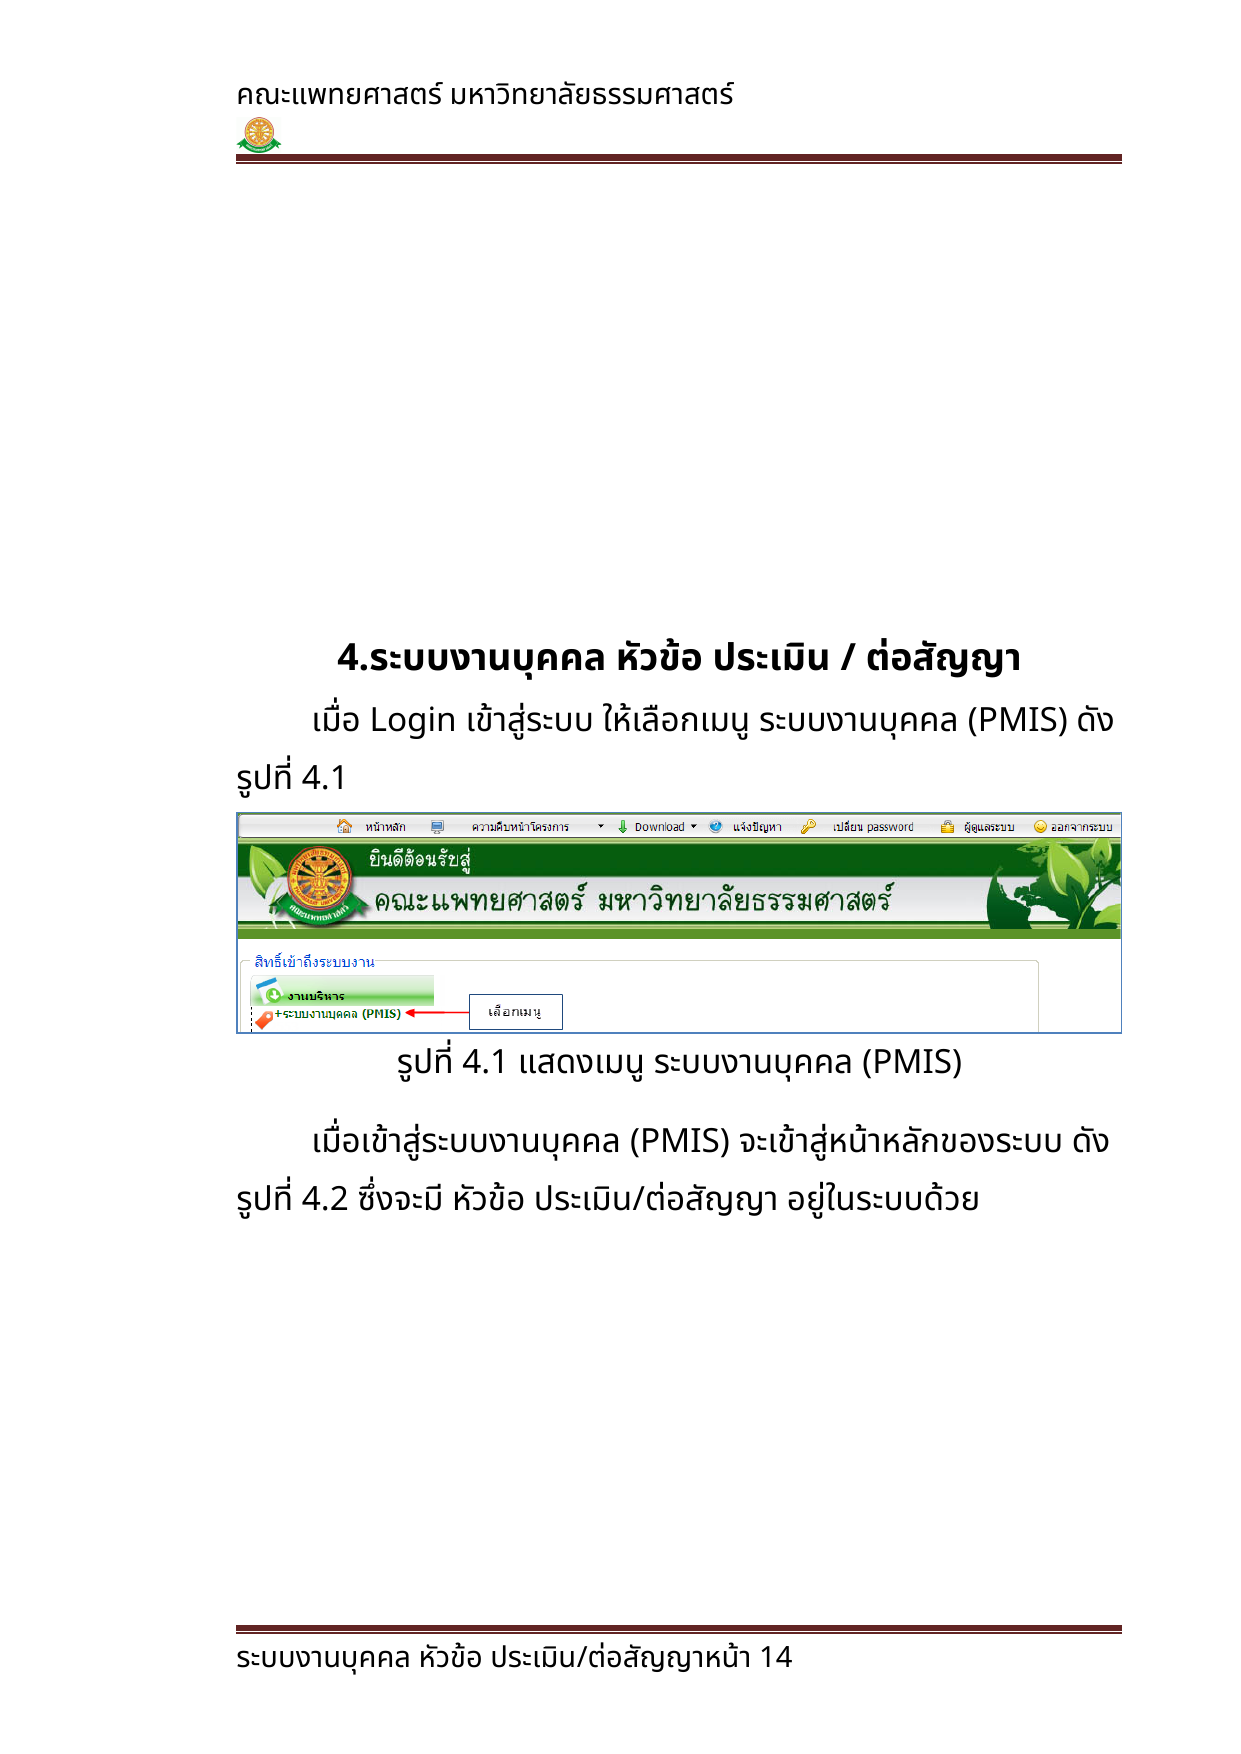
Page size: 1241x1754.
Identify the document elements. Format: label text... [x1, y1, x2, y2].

text รูปที่ 4.1 แสดงเมนู ระบบงานบุคคล (PMIS) [236, 1038, 1122, 1089]
text เมื่อ Login เข้าสู่ระบบ ให้เลือกเมนู ระบบงานบุคคล (PMIS) ดังรูปที่ 4.1 [236, 695, 1122, 804]
text เมื่อเข้าสู่ระบบงานบุคคล (PMIS) จะเข้าสู่หน้าหลักของระบบ ดังรูปที่ 4.2 ซึ่งจะมี หัวข้อ ประเมิน/ต่อสัญญา อยู่ในระบบด้วย [236, 1117, 1122, 1226]
list 4.ระบบงานบุคคล หัวข้อ ประเมิน / ต่อสัญญา [236, 630, 1122, 687]
picture [236, 117, 282, 153]
picture [238, 813, 1121, 1032]
